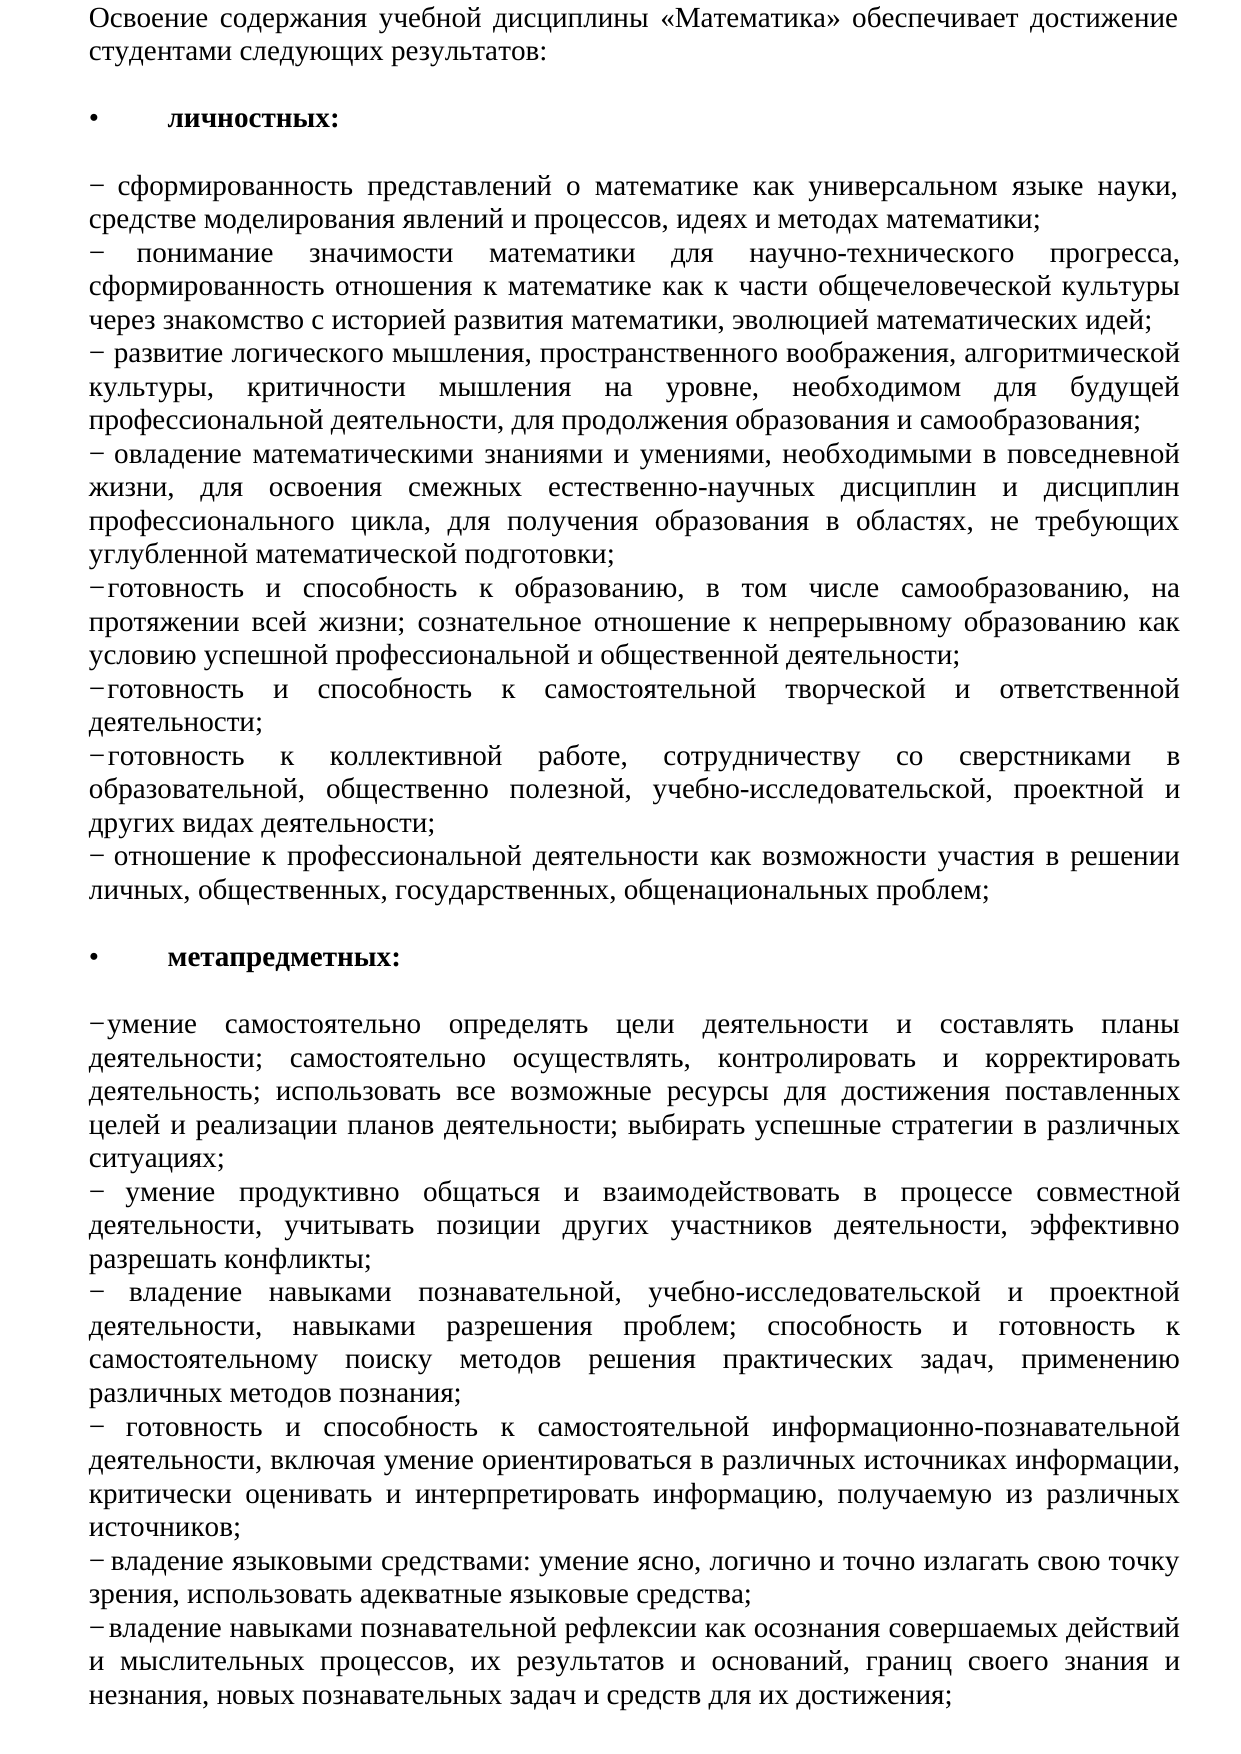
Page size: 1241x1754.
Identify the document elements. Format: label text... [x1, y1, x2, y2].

list личностных: [89, 101, 1181, 134]
list метапредметных: [89, 939, 1181, 973]
list овладение математическими знаниями и умениями, необходимыми в повседневной жизни, для освоения смежных естественно-научных дисциплин и дисциплин профессионального цикла, для получения образования в областях, не требующих углубленной математической подготовки; [89, 436, 1181, 570]
list готовность и способность к образованию, в том числе самообразованию, на протяжении всей жизни; сознательное отношение к непрерывному образованию как условию успешной профессиональной и общественной деятельности; [89, 570, 1181, 671]
list понимание значимости математики для научно-технического прогресса, сформированность отношения к математике как к части общечеловеческой культуры через знакомство с историей развития математики, эволюцией математических идей; [89, 235, 1181, 335]
list владение навыками познавательной рефлексии как осознания совершаемых действий и мыслительных процессов, их результатов и оснований, границ своего знания и незнания, новых познавательных задач и средств для их достижения; [89, 1610, 1181, 1711]
list отношение к профессиональной деятельности как возможности участия в решении личных, общественных, государственных, общенациональных проблем; [89, 838, 1181, 906]
list умение самостоятельно определять цели деятельности и составлять планы деятельности; самостоятельно осуществлять, контролировать и корректировать деятельность; использовать все возможные ресурсы для достижения поставленных целей и реализации планов деятельности; выбирать успешные стратегии в различных ситуациях; [89, 1006, 1181, 1174]
list сформированность представлений о математике как универсальном языке науки, средстве моделирования явлений и процессов, идеях и методах математики; [89, 168, 1179, 235]
text Освоение содержания учебной дисциплины «Математика» обеспечивает достижение студентами следующих результатов: [89, 0, 1179, 67]
list умение продуктивно общаться и взаимодействовать в процессе совместной деятельности, учитывать позиции других участников деятельности, эффективно разрешать конфликты; [89, 1174, 1181, 1274]
list готовность и способность к самостоятельной информационно-познавательной деятельности, включая умение ориентироваться в различных источниках информации, критически оценивать и интерпретировать информацию, получаемую из различных источников; [89, 1409, 1181, 1543]
list готовность и способность к самостоятельной творческой и ответственной деятельности; [89, 671, 1181, 738]
list владение языковыми средствами: умение ясно, логично и точно излагать свою точку зрения, использовать адекватные языковые средства; [89, 1543, 1181, 1610]
list владение навыками познавательной, учебно-исследовательской и проектной деятельности, навыками разрешения проблем; способность и готовность к самостоятельному поиску методов решения практических задач, применению различных методов познания; [89, 1274, 1181, 1409]
list готовность к коллективной работе, сотрудничеству со сверстниками в образовательной, общественно полезной, учебно-исследовательской, проектной и других видах деятельности; [89, 738, 1181, 838]
list развитие логического мышления, пространственного воображения, алгоритмической культуры, критичности мышления на уровне, необходимом для будущей профессиональной деятельности, для продолжения образования и самообразования; [89, 335, 1181, 436]
